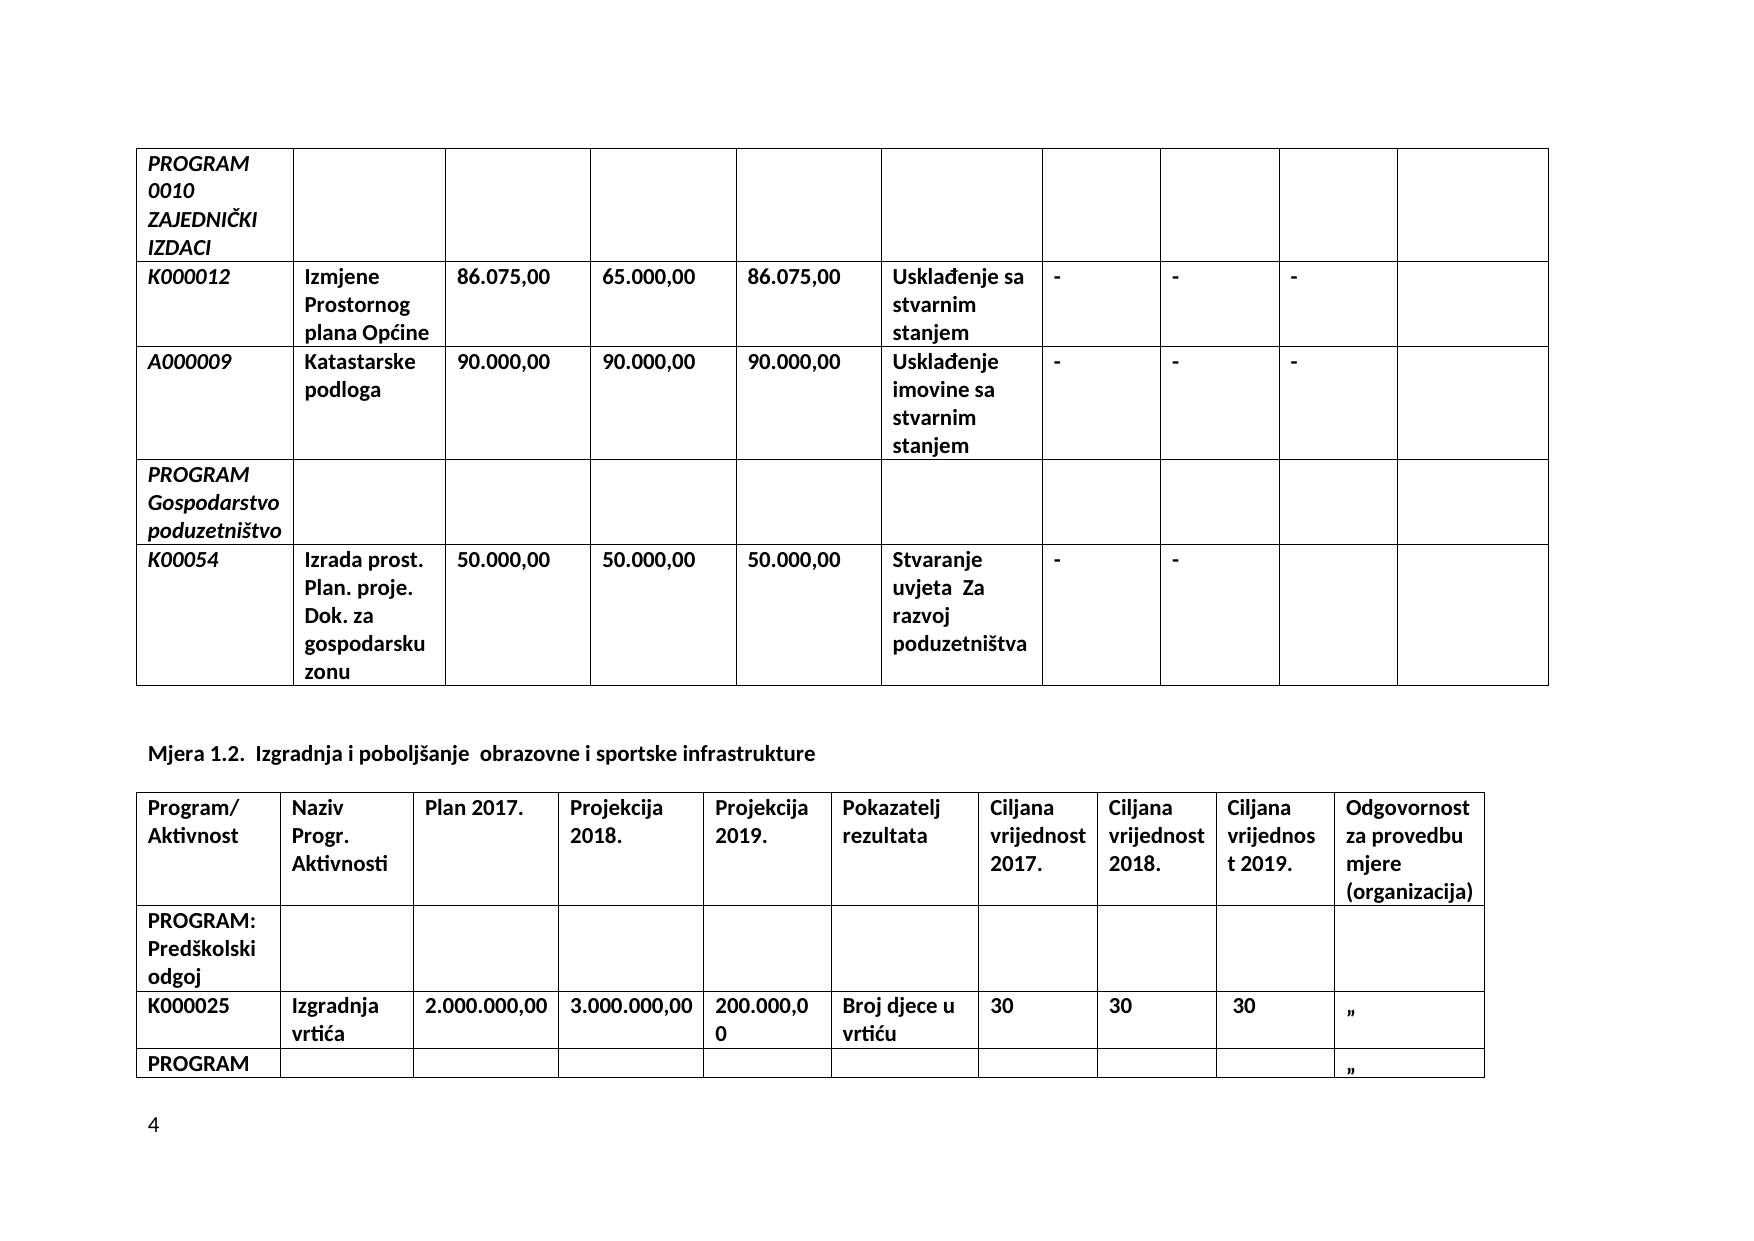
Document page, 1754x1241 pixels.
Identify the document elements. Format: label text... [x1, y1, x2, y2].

table_cell Izgradnja vrtića [281, 992, 413, 1048]
table_header Odgovornost za provedbu mjere (organizacija) [1335, 793, 1484, 905]
table_cell 86.075,00 [737, 262, 881, 346]
table_cell 30 [1217, 992, 1334, 1048]
table_cell [979, 906, 1097, 991]
table_cell [1043, 460, 1160, 544]
table_cell 3.000.000,00 [559, 992, 703, 1048]
table_header Ciljana vrijednost 2018. [1098, 793, 1216, 905]
table_cell Usklađenje sa stvarnim stanjem [882, 262, 1042, 346]
table_cell 50.000,00 [737, 545, 881, 685]
table_cell - [1043, 347, 1160, 459]
table_cell [414, 1049, 558, 1077]
table_cell Broj djece u vrtiću [832, 992, 978, 1048]
table_cell [737, 149, 881, 261]
table_cell [294, 149, 445, 261]
table_cell „ [1335, 992, 1484, 1048]
table_cell [1161, 149, 1279, 261]
table_cell 200.000,00 [704, 992, 831, 1048]
table_cell - [1280, 262, 1397, 346]
table_cell - [1043, 262, 1160, 346]
table_cell [591, 460, 736, 544]
table_cell [1098, 906, 1216, 991]
table_header Pokazatelj rezultata [832, 793, 978, 905]
table_cell - [1161, 262, 1279, 346]
table_cell [704, 906, 831, 991]
table_cell PROGRAM 0010 ZAJEDNIČKI IZDACI [137, 149, 293, 261]
table_cell - [1161, 347, 1279, 459]
table_cell 65.000,00 [591, 262, 736, 346]
table_cell PROGRAM: Predškolski odgoj [137, 906, 280, 991]
table_cell [1280, 545, 1397, 685]
table_cell „ [1335, 1049, 1484, 1077]
table_cell [704, 1049, 831, 1077]
table_cell [414, 906, 558, 991]
table_header Projekcija 2018. [559, 793, 703, 905]
table_cell 30 [1098, 992, 1216, 1048]
table_cell [559, 906, 703, 991]
table_cell [1280, 460, 1397, 544]
table_cell Usklađenje imovine sa stvarnim stanjem [882, 347, 1042, 459]
table_cell 50.000,00 [591, 545, 736, 685]
table_header Ciljana vrijednost 2019. [1217, 793, 1334, 905]
table_header Plan 2017. [414, 793, 558, 905]
table_cell [1280, 149, 1397, 261]
table_cell 90.000,00 [446, 347, 590, 459]
table_cell Stvaranje uvjeta Za razvoj poduzetništva [882, 545, 1042, 685]
table_header Program/ Aktivnost [137, 793, 280, 905]
table_header Ciljana vrijednost 2017. [979, 793, 1097, 905]
table_cell [832, 1049, 978, 1077]
table_cell 86.075,00 [446, 262, 590, 346]
table_cell Izmjene Prostornog plana Općine [294, 262, 445, 346]
table_cell 50.000,00 [446, 545, 590, 685]
table_cell [1217, 1049, 1334, 1077]
table_cell A000009 [137, 347, 293, 459]
table_cell [1398, 262, 1548, 346]
table_cell [1217, 906, 1334, 991]
table_cell - [1280, 347, 1397, 459]
table_cell [1043, 149, 1160, 261]
table_cell [294, 460, 445, 544]
table_header Naziv Progr. Aktivnosti [281, 793, 413, 905]
table_cell Katastarske podloga [294, 347, 445, 459]
table_cell [559, 1049, 703, 1077]
table_cell [1161, 460, 1279, 544]
table_cell Izrada prost. Plan. proje. Dok. za gospodarsku zonu [294, 545, 445, 685]
table_cell [281, 1049, 413, 1077]
table_cell 90.000,00 [737, 347, 881, 459]
table_cell - [1043, 545, 1160, 685]
table_cell - [1161, 545, 1279, 685]
table_cell [1398, 149, 1548, 261]
table_cell K000012 [137, 262, 293, 346]
table_cell [446, 460, 590, 544]
table_cell [591, 149, 736, 261]
text Mjera 1.2. Izgradnja i poboljšanje obrazovne i sportske infrastrukture [148, 739, 1606, 767]
table_cell PROGRAM 0033: SPORT [137, 1049, 280, 1077]
table_header Projekcija 2019. [704, 793, 831, 905]
table_cell [1098, 1049, 1216, 1077]
table_cell 30 [979, 992, 1097, 1048]
table_cell [832, 906, 978, 991]
table_cell K000025 [137, 992, 280, 1048]
table_cell [1398, 545, 1548, 685]
table_cell [882, 460, 1042, 544]
table_cell [979, 1049, 1097, 1077]
table_cell [882, 149, 1042, 261]
table_cell [1398, 347, 1548, 459]
table_cell [281, 906, 413, 991]
table_cell 90.000,00 [591, 347, 736, 459]
table_cell [737, 460, 881, 544]
table_cell [446, 149, 590, 261]
table_cell K00054 [137, 545, 293, 685]
table_cell [1398, 460, 1548, 544]
table_cell [1335, 906, 1484, 991]
table_cell PROGRAM Gospodarstvo poduzetništvo [137, 460, 293, 544]
table_cell 2.000.000,00 [414, 992, 558, 1048]
